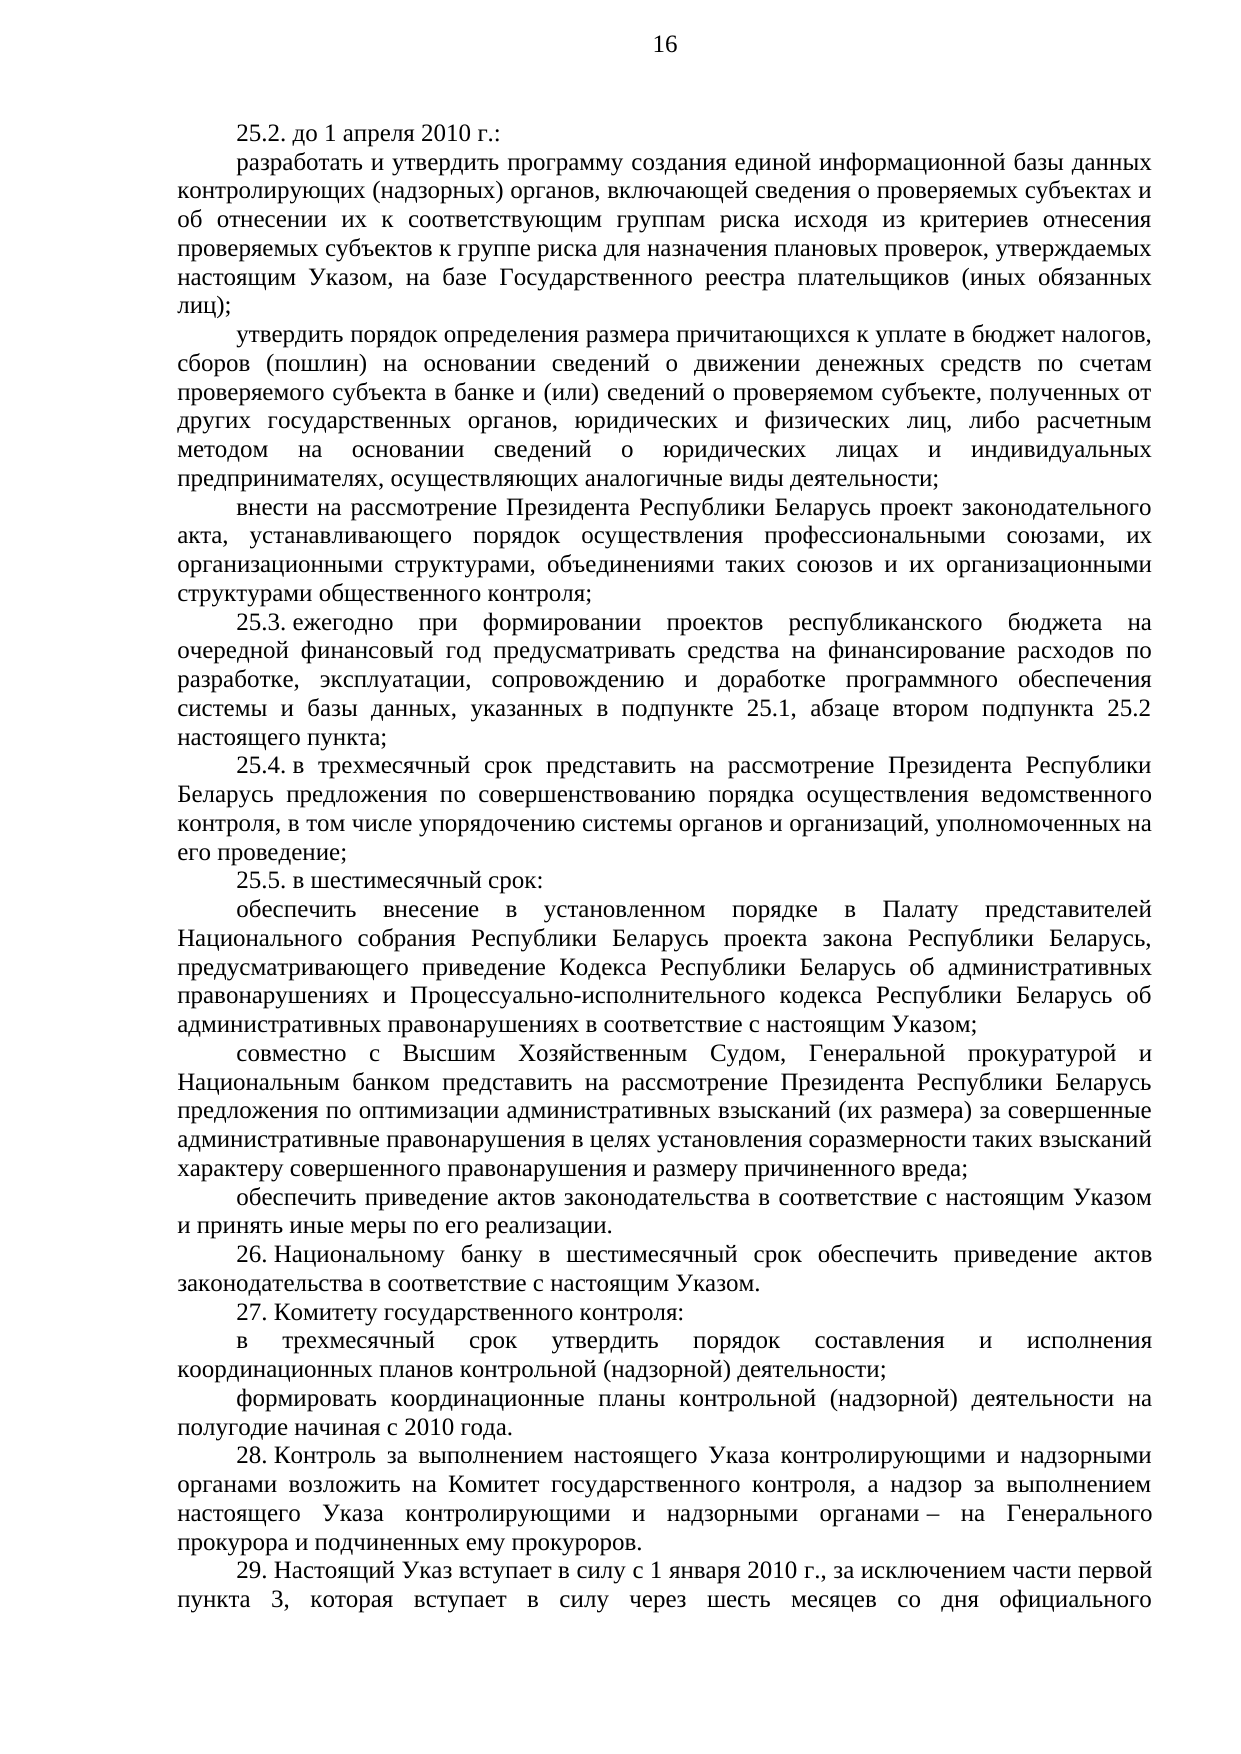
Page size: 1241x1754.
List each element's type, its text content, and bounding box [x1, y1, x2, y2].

text в трехмесячный срок утвердить порядок составления и исполнения координационных планов контрольной (надзорной) деятельности; [177, 1326, 1153, 1383]
text 25.3. ежегодно при формировании проектов республиканского бюджета на очередной финансовый год предусматривать средства на финансирование расходов по разработке, эксплуатации, сопровождению и доработке программного обеспечения системы и базы данных, указанных в подпункте 25.1, абзаце втором подпункта 25.2 настоящего пункта; [177, 607, 1153, 751]
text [177, 1556, 1153, 1613]
text 25.5. в шестимесячный срок: [177, 866, 1153, 894]
text разработать и утвердить программу создания единой информационной базы данных контролирующих (надзорных) органов, включающей сведения о проверяемых субъектах и об отнесении их к соответствующим группам риска исходя из критериев отнесения проверяемых субъектов к группе риска для назначения плановых проверок, утверждаемых настоящим Указом, на базе Государственного реестра плательщиков (иных обязанных лиц); [177, 147, 1153, 319]
text 25.4. в трехмесячный срок представить на рассмотрение Президента Республики Беларусь предложения по совершенствованию порядка осуществления ведомственного контроля, в том числе упорядочению системы органов и организаций, уполномоченных на его проведение; [177, 751, 1153, 866]
text утвердить порядок определения размера причитающихся к уплате в бюджет налогов, сборов (пошлин) на основании сведений о движении денежных средств по счетам проверяемого субъекта в банке и (или) сведений о проверяемом субъекте, полученных от других государственных органов, юридических и физических лиц, либо расчетным методом на основании сведений о юридических лицах и индивидуальных предпринимателях, осуществляющих аналогичные виды деятельности; [177, 319, 1153, 492]
text 25.2. до 1 апреля 2010 г.: [177, 118, 1153, 147]
text 28. Контроль за выполнением настоящего Указа контролирующими и надзорными органами возложить на Комитет государственного контроля, а надзор за выполнением настоящего Указа контролирующими и надзорными органами – на Генерального прокурора и подчиненных ему прокуроров. [177, 1441, 1153, 1556]
text обеспечить внесение в установленном порядке в Палату представителей Национального собрания Республики Беларусь проекта закона Республики Беларусь, предусматривающего приведение Кодекса Республики Беларусь об административных правонарушениях и Процессуально-исполнительного кодекса Республики Беларусь об административных правонарушениях в соответствие с настоящим Указом; [177, 894, 1153, 1038]
text формировать координационные планы контрольной (надзорной) деятельности на полугодие начиная с 2010 года. [177, 1383, 1153, 1441]
text обеспечить приведение актов законодательства в соответствие с настоящим Указом и принять иные меры по его реализации. [177, 1182, 1153, 1239]
text 26. Национальному банку в шестимесячный срок обеспечить приведение актов законодательства в соответствие с настоящим Указом. [177, 1239, 1153, 1297]
text 27. Комитету государственного контроля: [177, 1297, 1153, 1326]
text совместно с Высшим Хозяйственным Судом, Генеральной прокуратурой и Национальным банком представить на рассмотрение Президента Республики Беларусь предложения по оптимизации административных взысканий (их размера) за совершенные административные правонарушения в целях установления соразмерности таких взысканий характеру совершенного правонарушения и размеру причиненного вреда; [177, 1038, 1153, 1182]
text внести на рассмотрение Президента Республики Беларусь проект законодательного акта, устанавливающего порядок осуществления профессиональными союзами, их организационными структурами, объединениями таких союзов и их организационными структурами общественного контроля; [177, 492, 1153, 607]
